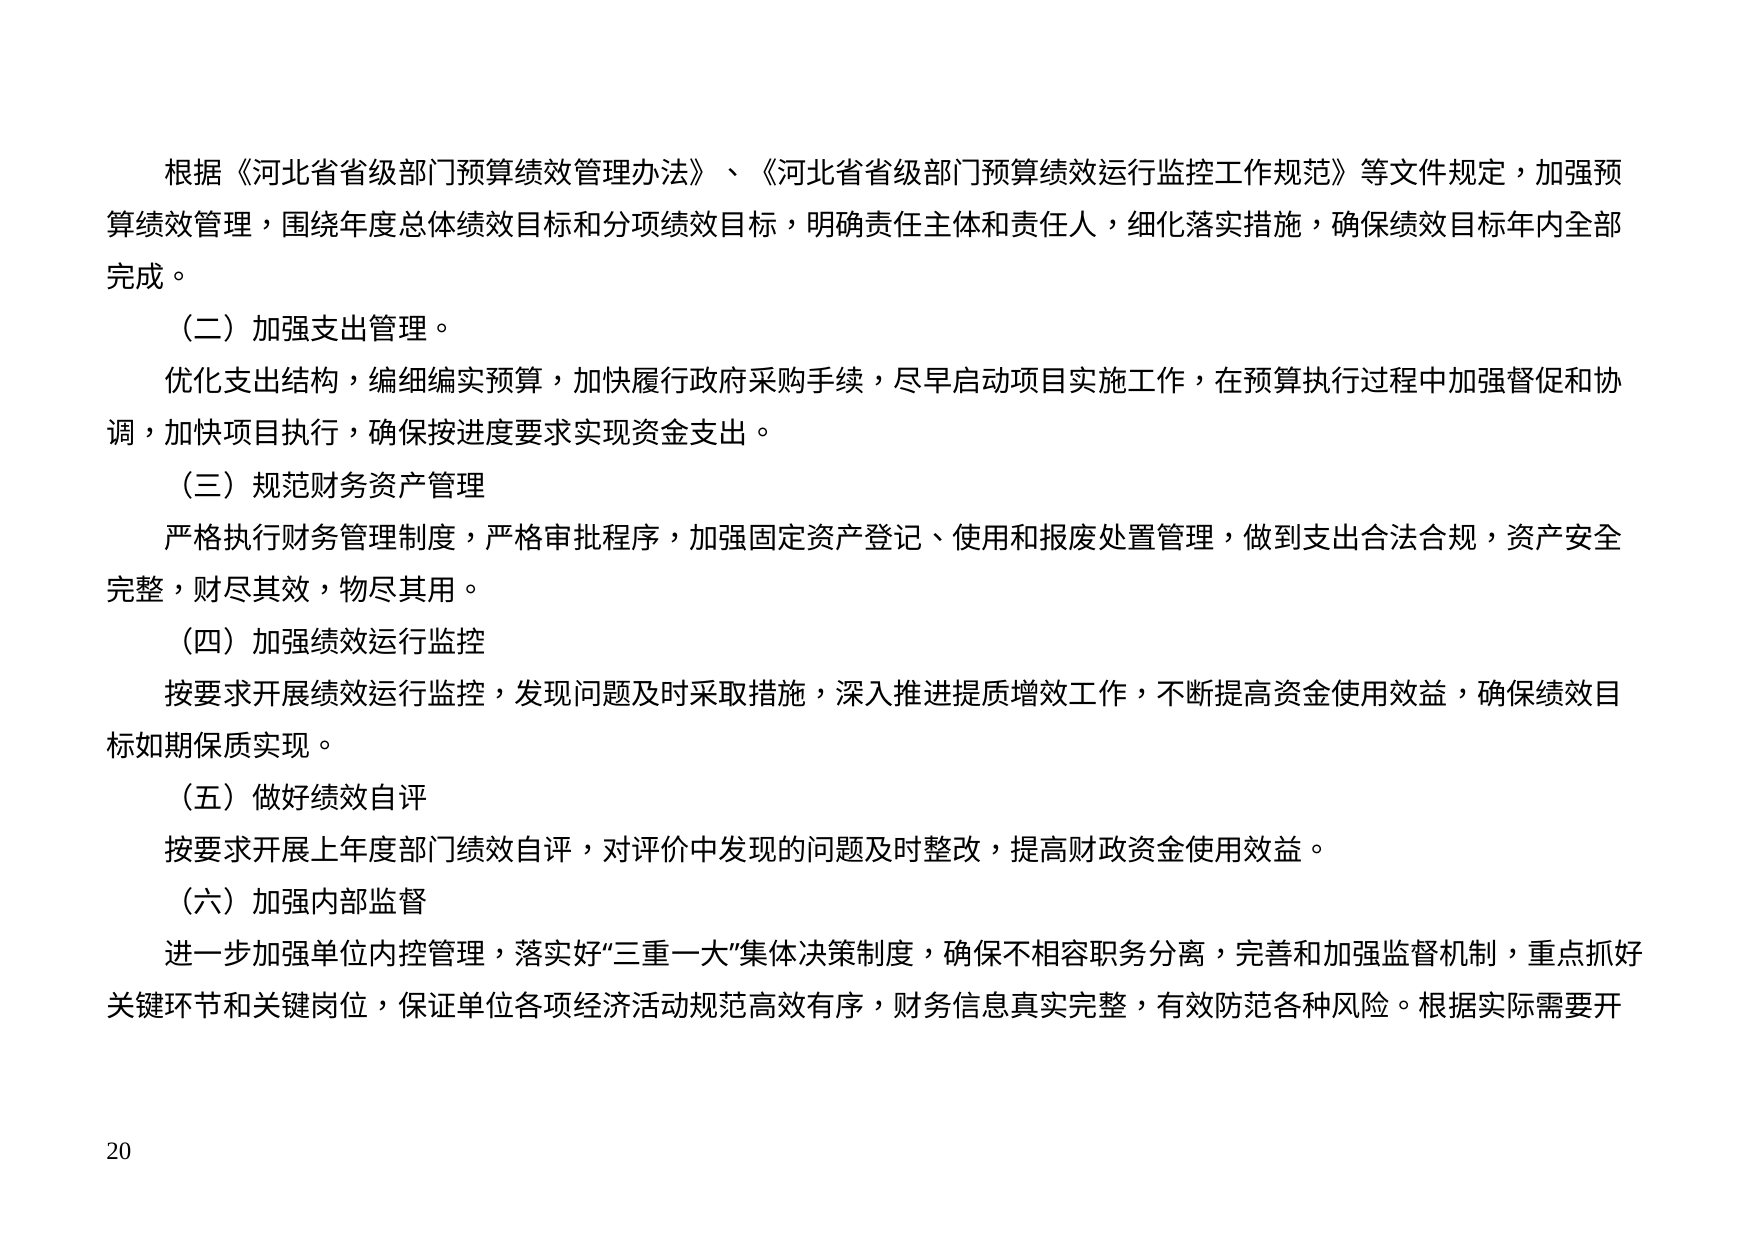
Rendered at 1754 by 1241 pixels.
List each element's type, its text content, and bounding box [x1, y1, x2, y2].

text （六）加强内部监督 [106, 871, 1648, 923]
text 根据《河北省省级部门预算绩效管理办法》、《河北省省级部门预算绩效运行监控工作规范》等文件规定，加强预算绩效管理，围绕年度总体绩效目标和分项绩效目标，明确责任主体和责任人，细化落实措施，确保绩效目标年内全部完成。 [106, 142, 1648, 298]
text 优化支出结构，编细编实预算，加快履行政府采购手续，尽早启动项目实施工作，在预算执行过程中加强督促和协调，加快项目执行，确保按进度要求实现资金支出。 [106, 350, 1648, 454]
text 按要求开展绩效运行监控，发现问题及时采取措施，深入推进提质增效工作，不断提高资金使用效益，确保绩效目标如期保质实现。 [106, 663, 1648, 767]
text 严格执行财务管理制度，严格审批程序，加强固定资产登记、使用和报废处置管理，做到支出合法合规，资产安全完整，财尽其效，物尽其用。 [106, 506, 1648, 611]
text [106, 923, 1648, 1027]
text （二）加强支出管理。 [106, 298, 1648, 350]
text （三）规范财务资产管理 [106, 454, 1648, 506]
text （四）加强绩效运行监控 [106, 611, 1648, 663]
text （五）做好绩效自评 [106, 767, 1648, 819]
text 按要求开展上年度部门绩效自评，对评价中发现的问题及时整改，提高财政资金使用效益。 [106, 819, 1648, 871]
